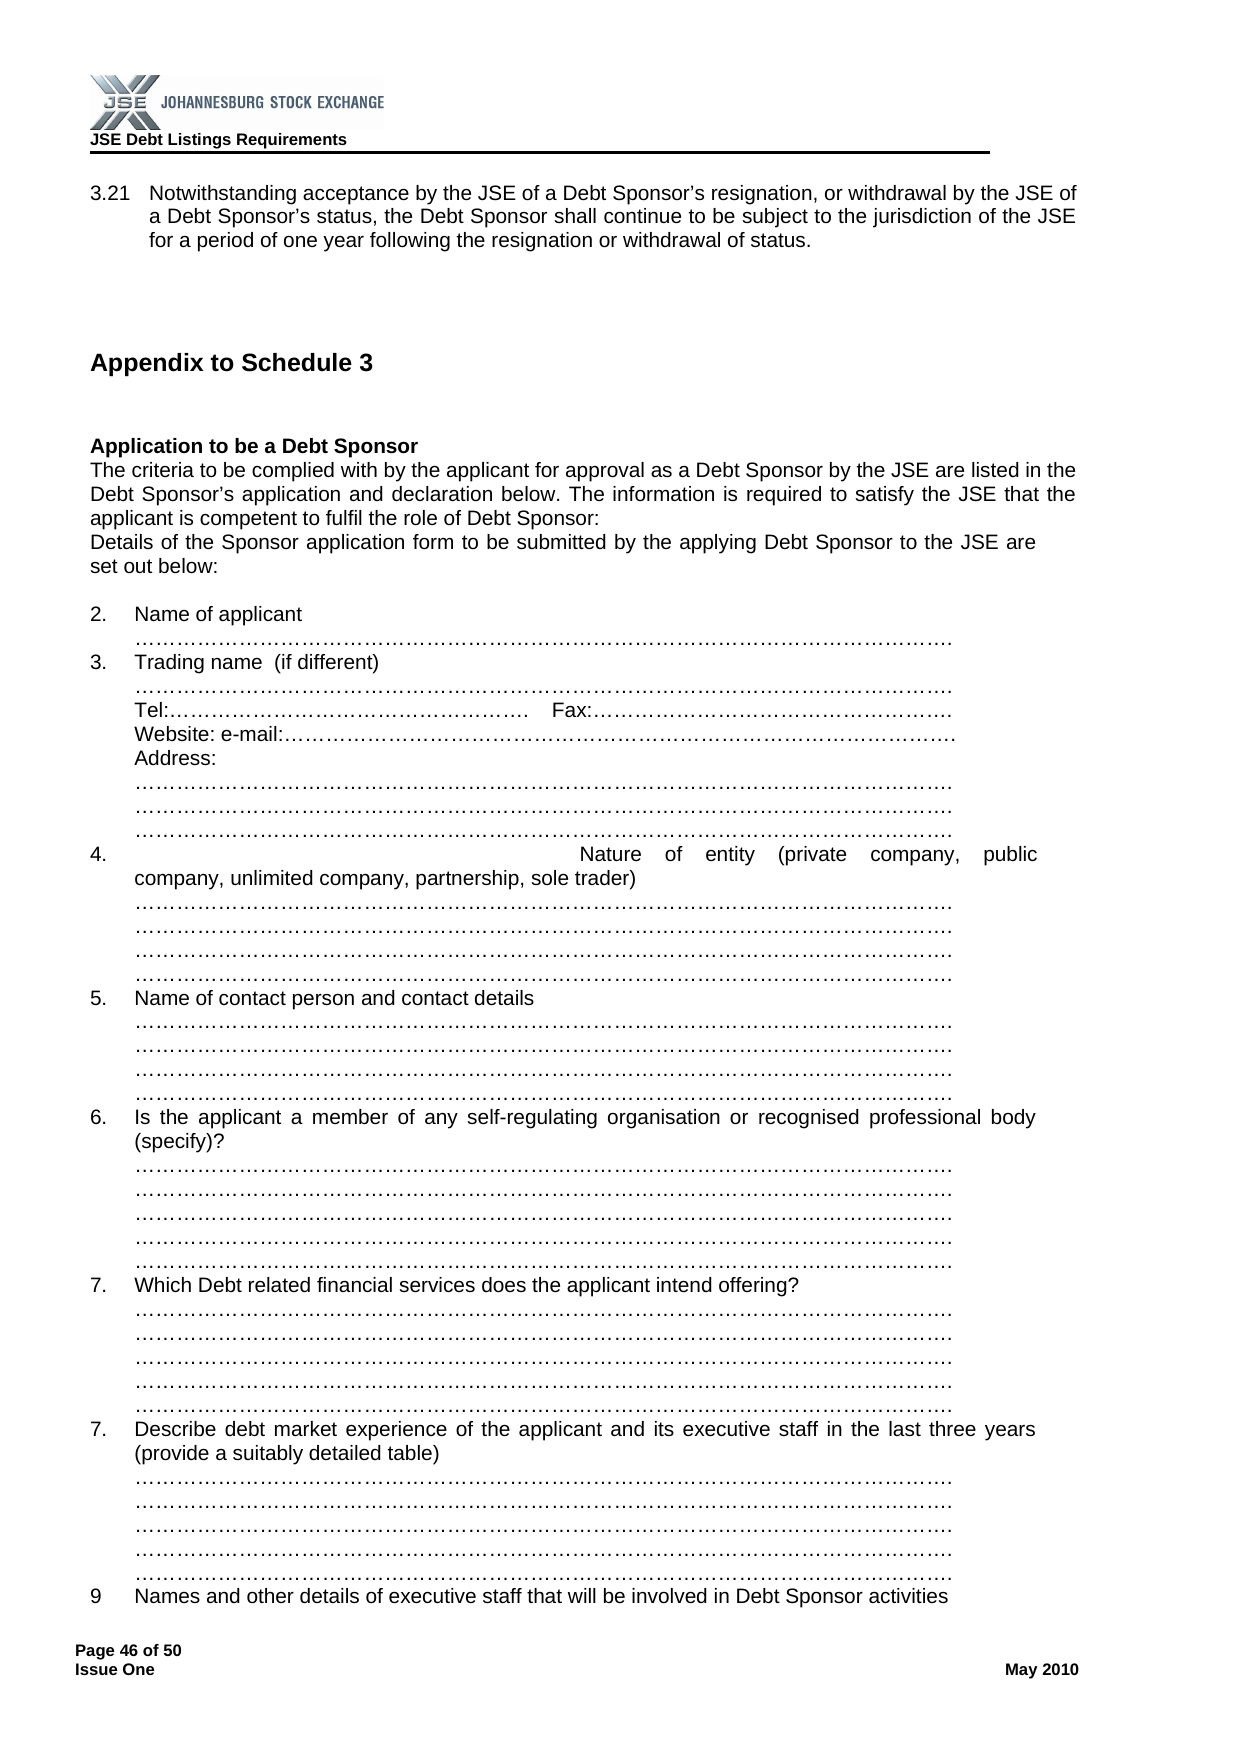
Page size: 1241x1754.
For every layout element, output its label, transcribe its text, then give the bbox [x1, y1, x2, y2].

text ………………………………………………………………………………………………………. [134, 626, 1038, 650]
text Website: e-mail:……………………………………………………………………………………. [90, 722, 1038, 746]
text ………………………………………………………………………………………………………. [134, 674, 1038, 698]
text ……………………………………………………………………………………………………….………………………………………………………………………………………………………. [134, 1153, 1038, 1201]
list Name of contact person and contact details [90, 985, 1038, 1009]
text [134, 1512, 1038, 1560]
list Trading name (if different) [90, 650, 1038, 674]
text 9 Names and other details of executive staff that will be involved in Debt Sponsor activities [90, 1584, 1038, 1608]
text 7. Which Debt related financial services does the applicant intend offering? [90, 1273, 1038, 1297]
text Application to be a Debt Sponsor [90, 434, 1078, 458]
text ………………………………………………………………………………………………………. [134, 1560, 1038, 1584]
text Details of the Sponsor application form to be submitted by the applying Debt Sponsor to the JSE are set out below: [90, 530, 1038, 578]
text ……………………………………………………………………………………………………….………………………………………………………………………………………………………. [134, 889, 1038, 937]
list Nature of entity (private company, public company, unlimited company, partnership, sole trader) [90, 842, 1038, 889]
text The criteria to be complied with by the applicant for approval as a Debt Sponsor by the JSE are listed in the Debt Sponsor’s application and declaration below. The information is required to satisfy the JSE that the applicant is competent to fulfil the role of Debt Sponsor: [90, 458, 1078, 530]
text Appendix to Schedule 3 [90, 348, 1078, 377]
text ………………………………………………………………………………………………………. [90, 818, 1038, 842]
text Tel:……………………………………………. Fax:……………………………………………. [90, 698, 1038, 722]
text ……………………………………………………………………………………………………….………………………………………………………………………………………………………. [134, 1297, 1038, 1345]
text ……………………………………………………………………………………………………….………………………………………………………………………………………………………. [134, 1009, 1038, 1057]
list Describe debt market experience of the applicant and its executive staff in the last three years (provide a suitably detailed table) [90, 1417, 1038, 1464]
text ……………………………………………………………………………………………………….………………………………………………………………………………………………………. [134, 937, 1038, 985]
list Name of applicant [90, 602, 1038, 626]
text ……………………………………………………………………………………………………….………………………………………………………………………………………………………. [134, 1345, 1038, 1393]
text ………………………………………………………………………………………………………. [134, 1393, 1038, 1417]
text ………………………………………………………………………………………………………. [134, 1249, 1038, 1273]
text ……………………………………………………………………………………………………….………………………………………………………………………………………………………. [134, 1201, 1038, 1249]
text Address: [90, 746, 1038, 770]
text 6. Is the applicant a member of any self-regulating organisation or recognised professional body (specify)? [90, 1105, 1038, 1153]
text ………………………………………………………………………………………………………. [90, 794, 1038, 818]
text ………………………………………………………………………………………………………. [90, 770, 1038, 794]
text ……………………………………………………………………………………………………….………………………………………………………………………………………………………. [134, 1464, 1038, 1512]
text ……………………………………………………………………………………………………….………………………………………………………………………………………………………. [134, 1057, 1038, 1105]
text 3.21 Notwithstanding acceptance by the JSE of a Debt Sponsor’s resignation, or withdrawal by the JSE of a Debt Sponsor’s status, the Debt Sponsor shall continue to be subject to the jurisdiction of the JSE for a period of one year following the resignation or withdrawal of status. [90, 180, 1078, 252]
picture [89, 75, 384, 130]
